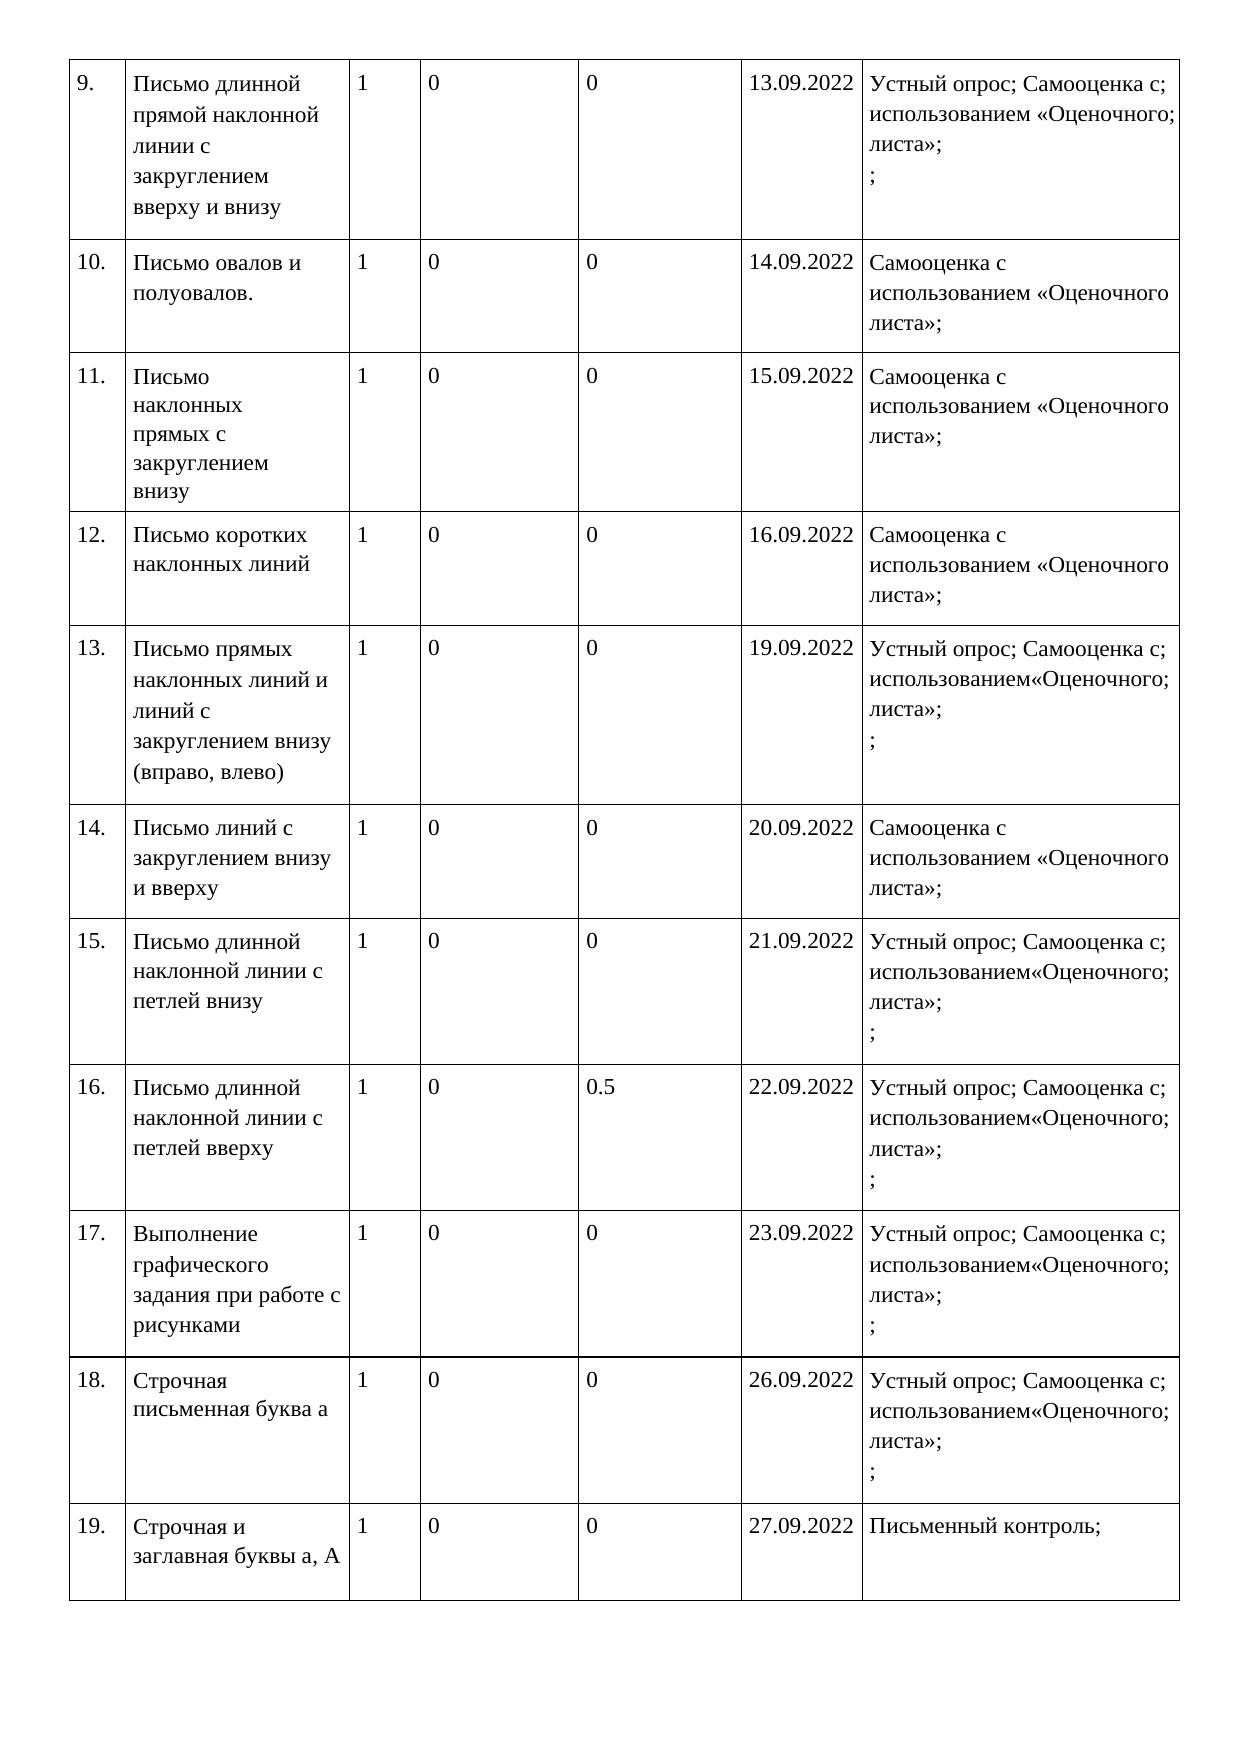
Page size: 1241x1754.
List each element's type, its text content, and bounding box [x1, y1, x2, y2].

table_cell 1 [350, 353, 420, 511]
table_cell 0 [421, 1065, 578, 1210]
table_header 1 [350, 60, 420, 238]
table_header 9. [70, 60, 125, 238]
table_cell 12. [70, 512, 125, 625]
table_cell 0 [579, 626, 741, 804]
table_cell 23.09.2022 [742, 1211, 862, 1356]
table_header 13.09.2022 [742, 60, 862, 238]
table_header 0 [579, 60, 741, 238]
table_cell 1 [350, 1211, 420, 1356]
table_cell 0 [421, 919, 578, 1064]
table_cell 0 [421, 1211, 578, 1356]
table_cell 1 [350, 1504, 420, 1600]
table_cell 15. [70, 919, 125, 1064]
table_cell Устный опрос; Самооценка с; использованием«Оценочного; листа»; ; [863, 1358, 1179, 1503]
table_cell Строчная письменная буква а [126, 1358, 349, 1503]
table_cell 0 [579, 919, 741, 1064]
table_cell Строчная и заглавная буквы а, А [126, 1504, 349, 1600]
table_cell Устный опрос; Самооценка с; использованием«Оценочного; листа»; ; [863, 919, 1179, 1064]
table_cell Письмо наклонных прямых с закруглением внизу [126, 353, 349, 511]
table_cell 0 [421, 1358, 578, 1503]
table_cell Самооценка с использованием «Оценочного листа»; [863, 240, 1179, 352]
table_cell 0 [579, 353, 741, 511]
table_header 0 [421, 60, 578, 238]
table_cell 19. [70, 1504, 125, 1600]
table_cell 0 [421, 805, 578, 917]
table_cell 0 [421, 1504, 578, 1600]
table_cell 0 [579, 1358, 741, 1503]
table_cell 0 [579, 512, 741, 625]
table_cell 0 [421, 353, 578, 511]
table_header Устный опрос; Самооценка с; использованием «Оценочного; листа»; ; [863, 60, 1179, 238]
table_cell 1 [350, 626, 420, 804]
table_cell 21.09.2022 [742, 919, 862, 1064]
table_cell Письмо линий с закруглением внизу и вверху [126, 805, 349, 917]
table_cell 19.09.2022 [742, 626, 862, 804]
table_cell Письмо длинной наклонной линии с петлей внизу [126, 919, 349, 1064]
table_cell 0 [579, 805, 741, 917]
table_cell Устный опрос; Самооценка с; использованием«Оценочного; листа»; ; [863, 1065, 1179, 1210]
table_cell 10. [70, 240, 125, 352]
table_cell 0.5 [579, 1065, 741, 1210]
table_cell 0 [421, 512, 578, 625]
table_cell Устный опрос; Самооценка с; использованием«Оценочного; листа»; ; [863, 626, 1179, 804]
table_cell 16. [70, 1065, 125, 1210]
table_cell 15.09.2022 [742, 353, 862, 511]
table_cell 14. [70, 805, 125, 917]
table_header Письмо длинной прямой наклонной линии с закруглением вверху и внизу [126, 60, 349, 238]
table_cell Письмо коротких наклонных линий [126, 512, 349, 625]
table_cell Самооценка с использованием «Оценочного листа»; [863, 353, 1179, 511]
table_cell 0 [579, 1211, 741, 1356]
table_cell Устный опрос; Самооценка с; использованием«Оценочного; листа»; ; [863, 1211, 1179, 1356]
table_cell Письменный контроль; [863, 1504, 1179, 1600]
table_cell 0 [579, 1504, 741, 1600]
table_cell 16.09.2022 [742, 512, 862, 625]
table_cell 22.09.2022 [742, 1065, 862, 1210]
table_cell 20.09.2022 [742, 805, 862, 917]
table_cell 1 [350, 1358, 420, 1503]
table_cell Самооценка с использованием «Оценочного листа»; [863, 805, 1179, 917]
table_cell Письмо прямых наклонных линий и линий с закруглением внизу (вправо, влево) [126, 626, 349, 804]
table_cell 17. [70, 1211, 125, 1356]
table_cell 1 [350, 919, 420, 1064]
table_cell Выполнение графического задания при работе с рисунками [126, 1211, 349, 1356]
table_cell 0 [421, 626, 578, 804]
table_cell Письмо овалов и полуовалов. [126, 240, 349, 352]
table_cell 11. [70, 353, 125, 511]
table_cell 13. [70, 626, 125, 804]
table_cell 26.09.2022 [742, 1358, 862, 1503]
table_cell 18. [70, 1358, 125, 1503]
table_cell 0 [579, 240, 741, 352]
table_cell 14.09.2022 [742, 240, 862, 352]
table_cell 1 [350, 1065, 420, 1210]
table_cell 1 [350, 805, 420, 917]
table_cell Самооценка с использованием «Оценочного листа»; [863, 512, 1179, 625]
table_cell 27.09.2022 [742, 1504, 862, 1600]
table_cell 1 [350, 240, 420, 352]
table_cell 1 [350, 512, 420, 625]
table_cell Письмо длинной наклонной линии с петлей вверху [126, 1065, 349, 1210]
table_cell 0 [421, 240, 578, 352]
